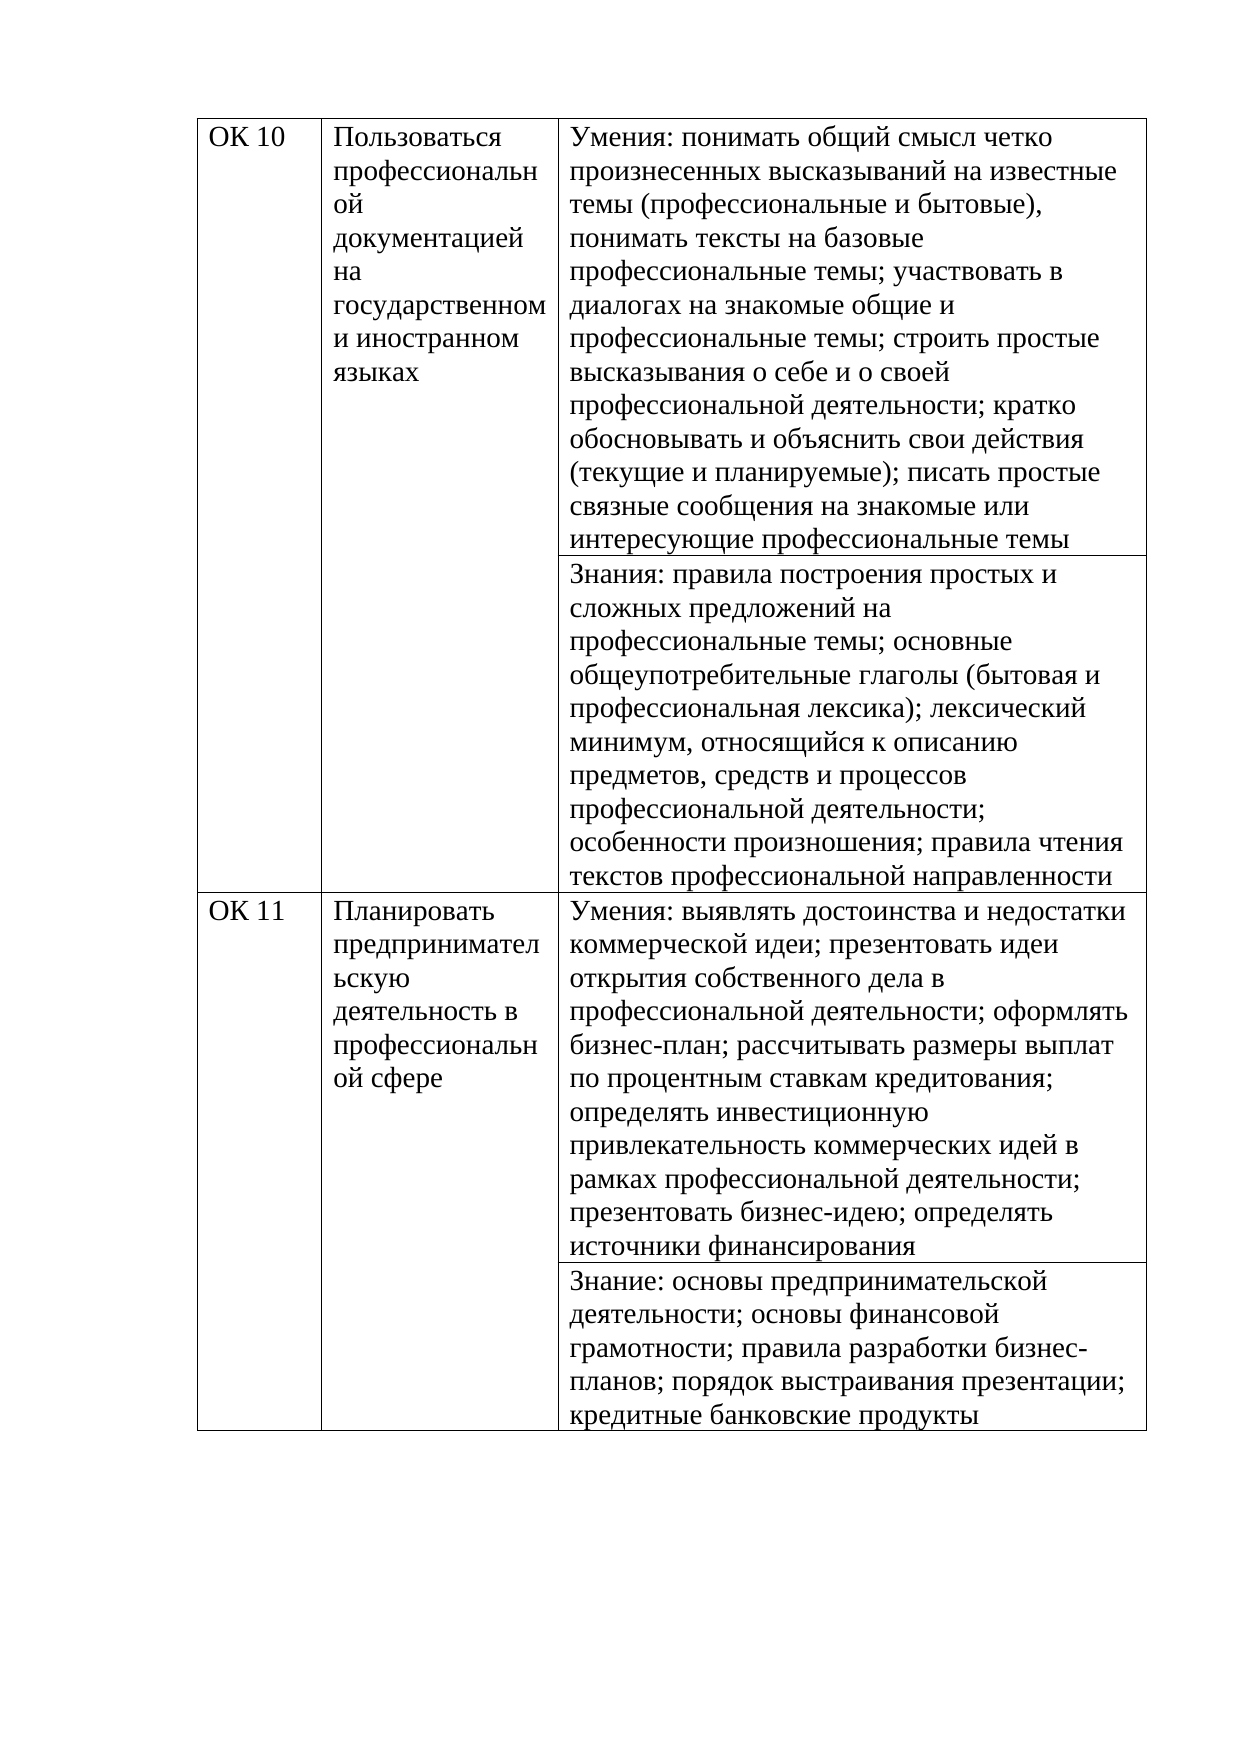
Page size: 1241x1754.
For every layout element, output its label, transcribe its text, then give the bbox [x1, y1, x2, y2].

table_cell Знание: основы предпринимательской деятельности; основы финансовой грамотности; правила разработки бизнес-планов; порядок выстраивания презентации; кредитные банковские продукты [559, 1263, 1146, 1430]
table_cell ОК 10 [198, 119, 321, 892]
table_cell Умения: выявлять достоинства и недостатки коммерческой идеи; презентовать идеи открытия собственного дела в профессиональной деятельности; оформлять бизнес-план; рассчитывать размеры выплат по процентным ставкам кредитования; определять инвестиционную привлекательность коммерческих идей в рамках профессиональной деятельности; презентовать бизнес-идею; определять источники финансирования [559, 893, 1146, 1262]
table_cell Умения: понимать общий смысл четко произнесенных высказываний на известные темы (профессиональные и бытовые), понимать тексты на базовые профессиональные темы; участвовать в диалогах на знакомые общие и профессиональные темы; строить простые высказывания о себе и о своей профессиональной деятельности; кратко обосновывать и объяснить свои действия (текущие и планируемые); писать простые связные сообщения на знакомые или интересующие профессиональные темы [559, 119, 1146, 555]
table_cell ОК 11 [198, 893, 321, 1430]
table_cell Планировать предпринимательскую деятельность в профессиональной сфере [322, 893, 558, 1430]
table_cell Пользоваться профессиональной документацией на государственном и иностранном языках [322, 119, 558, 892]
table_cell Знания: правила построения простых и сложных предложений на профессиональные темы; основные общеупотребительные глаголы (бытовая и профессиональная лексика); лексический минимум, относящийся к описанию предметов, средств и процессов профессиональной деятельности; особенности произношения; правила чтения текстов профессиональной направленности [559, 556, 1146, 892]
